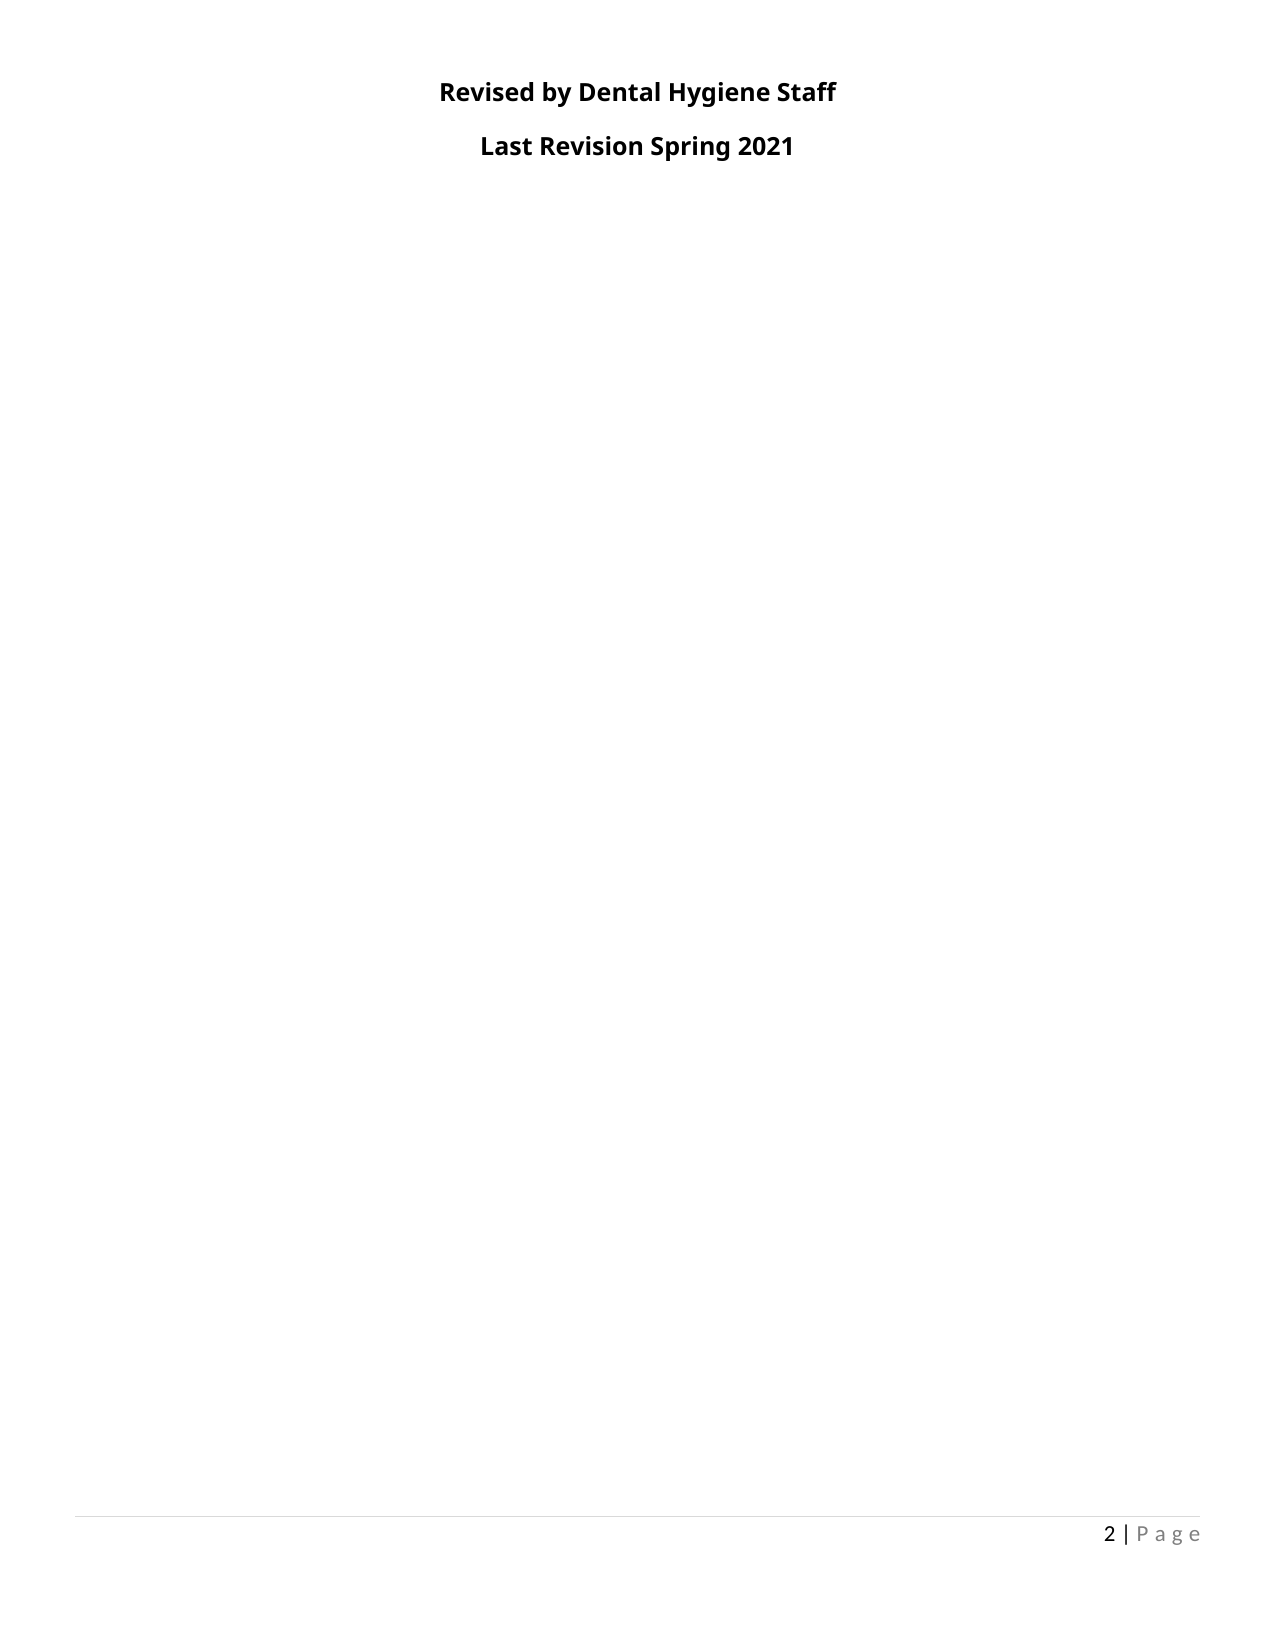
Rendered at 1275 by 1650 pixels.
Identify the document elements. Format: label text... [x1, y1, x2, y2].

text Last Revision Spring 2021 [75, 128, 1200, 162]
text Revised by Dental Hygiene Staff [75, 75, 1200, 109]
